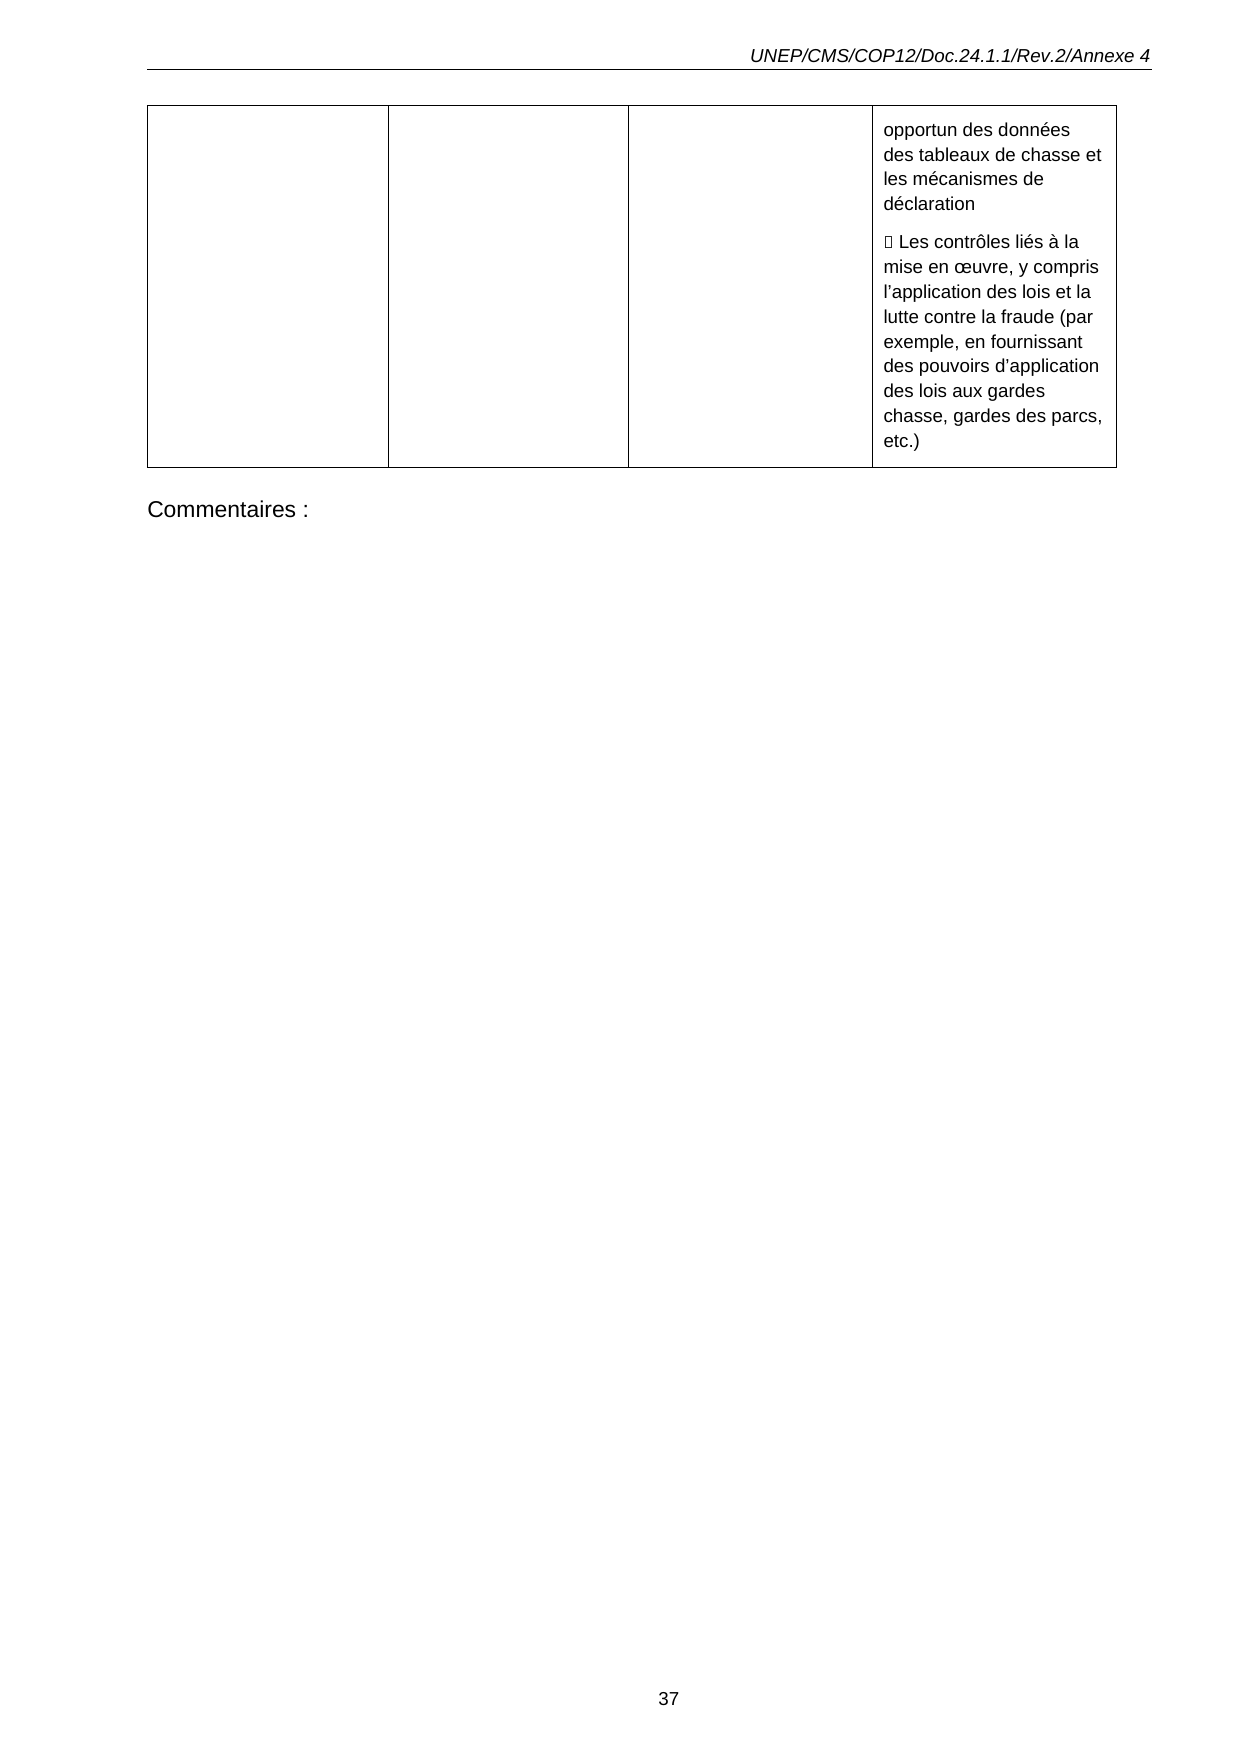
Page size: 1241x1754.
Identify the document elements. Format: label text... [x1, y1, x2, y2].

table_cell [629, 106, 872, 467]
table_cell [148, 106, 388, 467]
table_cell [389, 106, 628, 467]
text Commentaires : [147, 496, 1152, 522]
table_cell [873, 106, 1116, 467]
